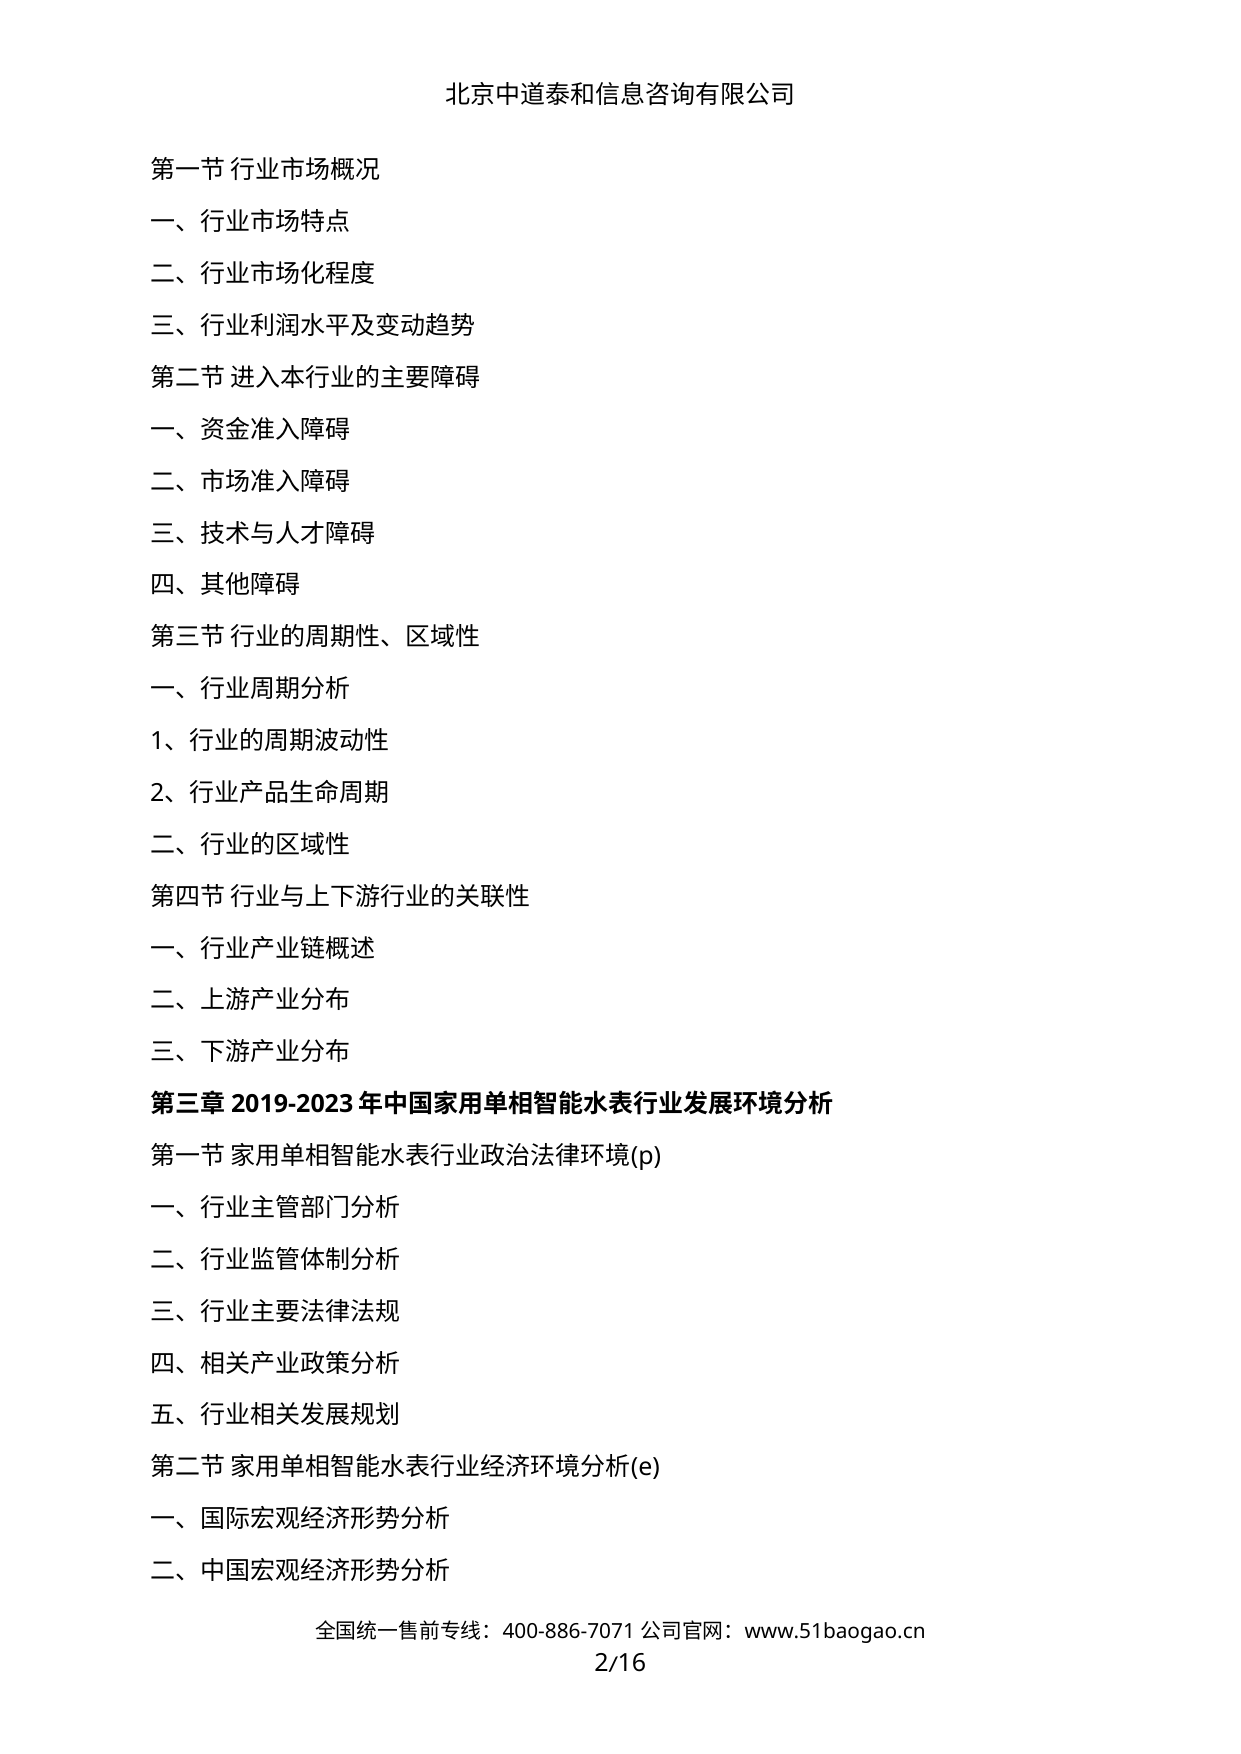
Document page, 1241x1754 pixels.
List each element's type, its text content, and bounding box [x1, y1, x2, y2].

text 三、技术与人才障碍 [150, 513, 1090, 549]
text 三、行业利润水平及变动趋势 [150, 306, 1090, 342]
text 二、行业市场化程度 [150, 254, 1090, 290]
text 一、行业主管部门分析 [150, 1187, 1090, 1224]
text 第四节 行业与上下游行业的关联性 [150, 876, 1090, 912]
text 第二节 家用单相智能水表行业经济环境分析(e) [150, 1447, 1090, 1483]
text 三、行业主要法律法规 [150, 1291, 1090, 1327]
text 2、行业产品生命周期 [150, 772, 1090, 809]
text 二、行业监管体制分析 [150, 1239, 1090, 1276]
text 一、行业周期分析 [150, 669, 1090, 705]
text 第一节 行业市场概况 [150, 150, 1090, 186]
text 五、行业相关发展规划 [150, 1395, 1090, 1431]
text 第二节 进入本行业的主要障碍 [150, 357, 1090, 394]
text 一、国际宏观经济形势分析 [150, 1499, 1090, 1535]
text 第三章 2019-2023年中国家用单相智能水表行业发展环境分析 [150, 1084, 1090, 1120]
text 一、行业产业链概述 [150, 928, 1090, 964]
text 三、下游产业分布 [150, 1032, 1090, 1068]
text 二、市场准入障碍 [150, 461, 1090, 497]
text 一、资金准入障碍 [150, 409, 1090, 446]
text 一、行业市场特点 [150, 202, 1090, 238]
text 四、其他障碍 [150, 565, 1090, 601]
text 四、相关产业政策分析 [150, 1343, 1090, 1379]
text 1、行业的周期波动性 [150, 721, 1090, 757]
text 第一节 家用单相智能水表行业政治法律环境(p) [150, 1136, 1090, 1172]
text 二、上游产业分布 [150, 980, 1090, 1016]
text 第三节 行业的周期性、区域性 [150, 617, 1090, 653]
text 二、行业的区域性 [150, 824, 1090, 861]
text 二、中国宏观经济形势分析 [150, 1551, 1090, 1587]
